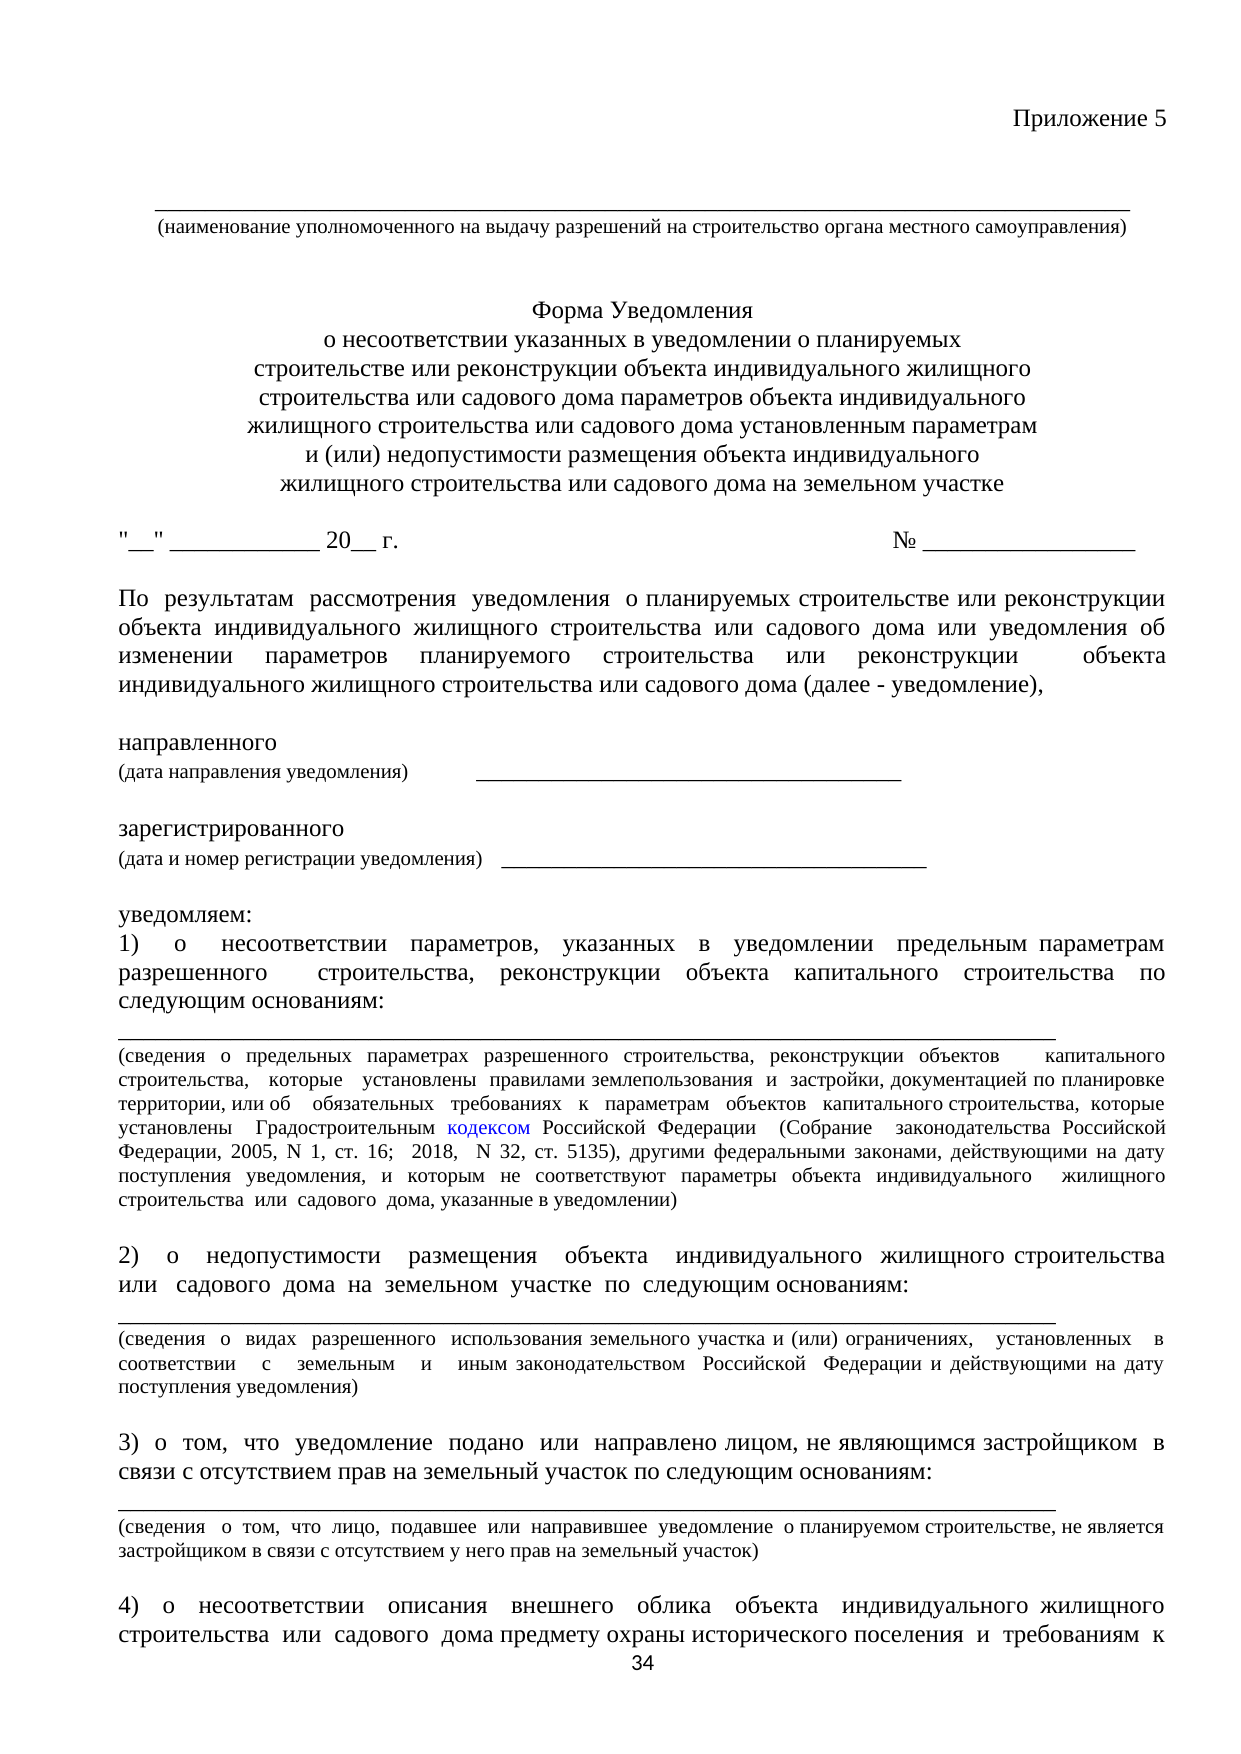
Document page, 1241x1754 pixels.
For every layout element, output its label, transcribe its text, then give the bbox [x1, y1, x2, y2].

text 3) о том, что уведомление подано или направлено лицом, не являющимся застройщиком в связи с отсутствием прав на земельный участок по следующим основаниям: [118, 1427, 1167, 1485]
text 2) о недопустимости размещения объекта индивидуального жилищного строительства или садового дома на земельном участке по следующим основаниям: [118, 1240, 1167, 1298]
text 1) о несоответствии параметров, указанных в уведомлении предельным параметрам разрешенного строительства, реконструкции объекта капитального строительства по следующим основаниям: [118, 928, 1167, 1014]
text (сведения о том, что лицо, подавшее или направившее уведомление о планируемом строительстве, не является застройщиком в связи с отсутствием у него прав на земельный участок) [118, 1513, 1167, 1562]
text зарегистрированного [118, 813, 1167, 842]
text (дата направления уведомления) __________________________________ [118, 755, 1167, 784]
text ______________________________________________________________________________ [118, 185, 1167, 214]
text ___________________________________________________________________________ [118, 1298, 1167, 1326]
text строительстве или реконструкции объекта индивидуального жилищного [118, 353, 1167, 382]
text строительства или садового дома параметров объекта индивидуального [118, 382, 1167, 410]
text и (или) недопустимости размещения объекта индивидуального [118, 439, 1167, 468]
text уведомляем: [118, 899, 1167, 928]
text о несоответствии указанных в уведомлении о планируемых [118, 324, 1167, 353]
text (дата и номер регистрации уведомления) __________________________________ [118, 842, 1167, 870]
text ___________________________________________________________________________ [118, 1014, 1167, 1043]
text "__" ____________ 20__ г. № _________________ [118, 525, 1167, 554]
text направленного [118, 727, 1167, 755]
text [118, 1590, 1167, 1648]
text (сведения о видах разрешенного использования земельного участка и (или) ограничениях, установленных в соответствии с земельным и иным законодательством Российской Федерации и действующими на дату поступления уведомления) [118, 1326, 1167, 1398]
text По результатам рассмотрения уведомления о планируемых строительстве или реконструкции объекта индивидуального жилищного строительства или садового дома или уведомления об изменении параметров планируемого строительства или реконструкции объекта индивидуального жилищного строительства или садового дома (далее - уведомление), [118, 583, 1167, 698]
text (наименование уполномоченного на выдачу разрешений на строительство органа местного самоуправления) [118, 214, 1167, 238]
text (сведения о предельных параметрах разрешенного строительства, реконструкции объектов капитального строительства, которые установлены правилами землепользования и застройки, документацией по планировке территории, или об обязательных требованиях к параметрам объектов капитального строительства, которые установлены Градостроительным кодексом Российской Федерации (Собрание законодательства Российской Федерации, 2005, N 1, ст. 16; 2018, N 32, ст. 5135), другими федеральными законами, действующими на дату поступления уведомления, и которым не соответствуют параметры объекта индивидуального жилищного строительства или садового дома, указанные в уведомлении) [118, 1043, 1167, 1211]
text ___________________________________________________________________________ [118, 1485, 1167, 1513]
text Форма Уведомления [118, 295, 1167, 324]
text жилищного строительства или садового дома установленным параметрам [118, 410, 1167, 439]
text Приложение 5 [709, 103, 1167, 131]
text жилищного строительства или садового дома на земельном участке [118, 468, 1167, 497]
